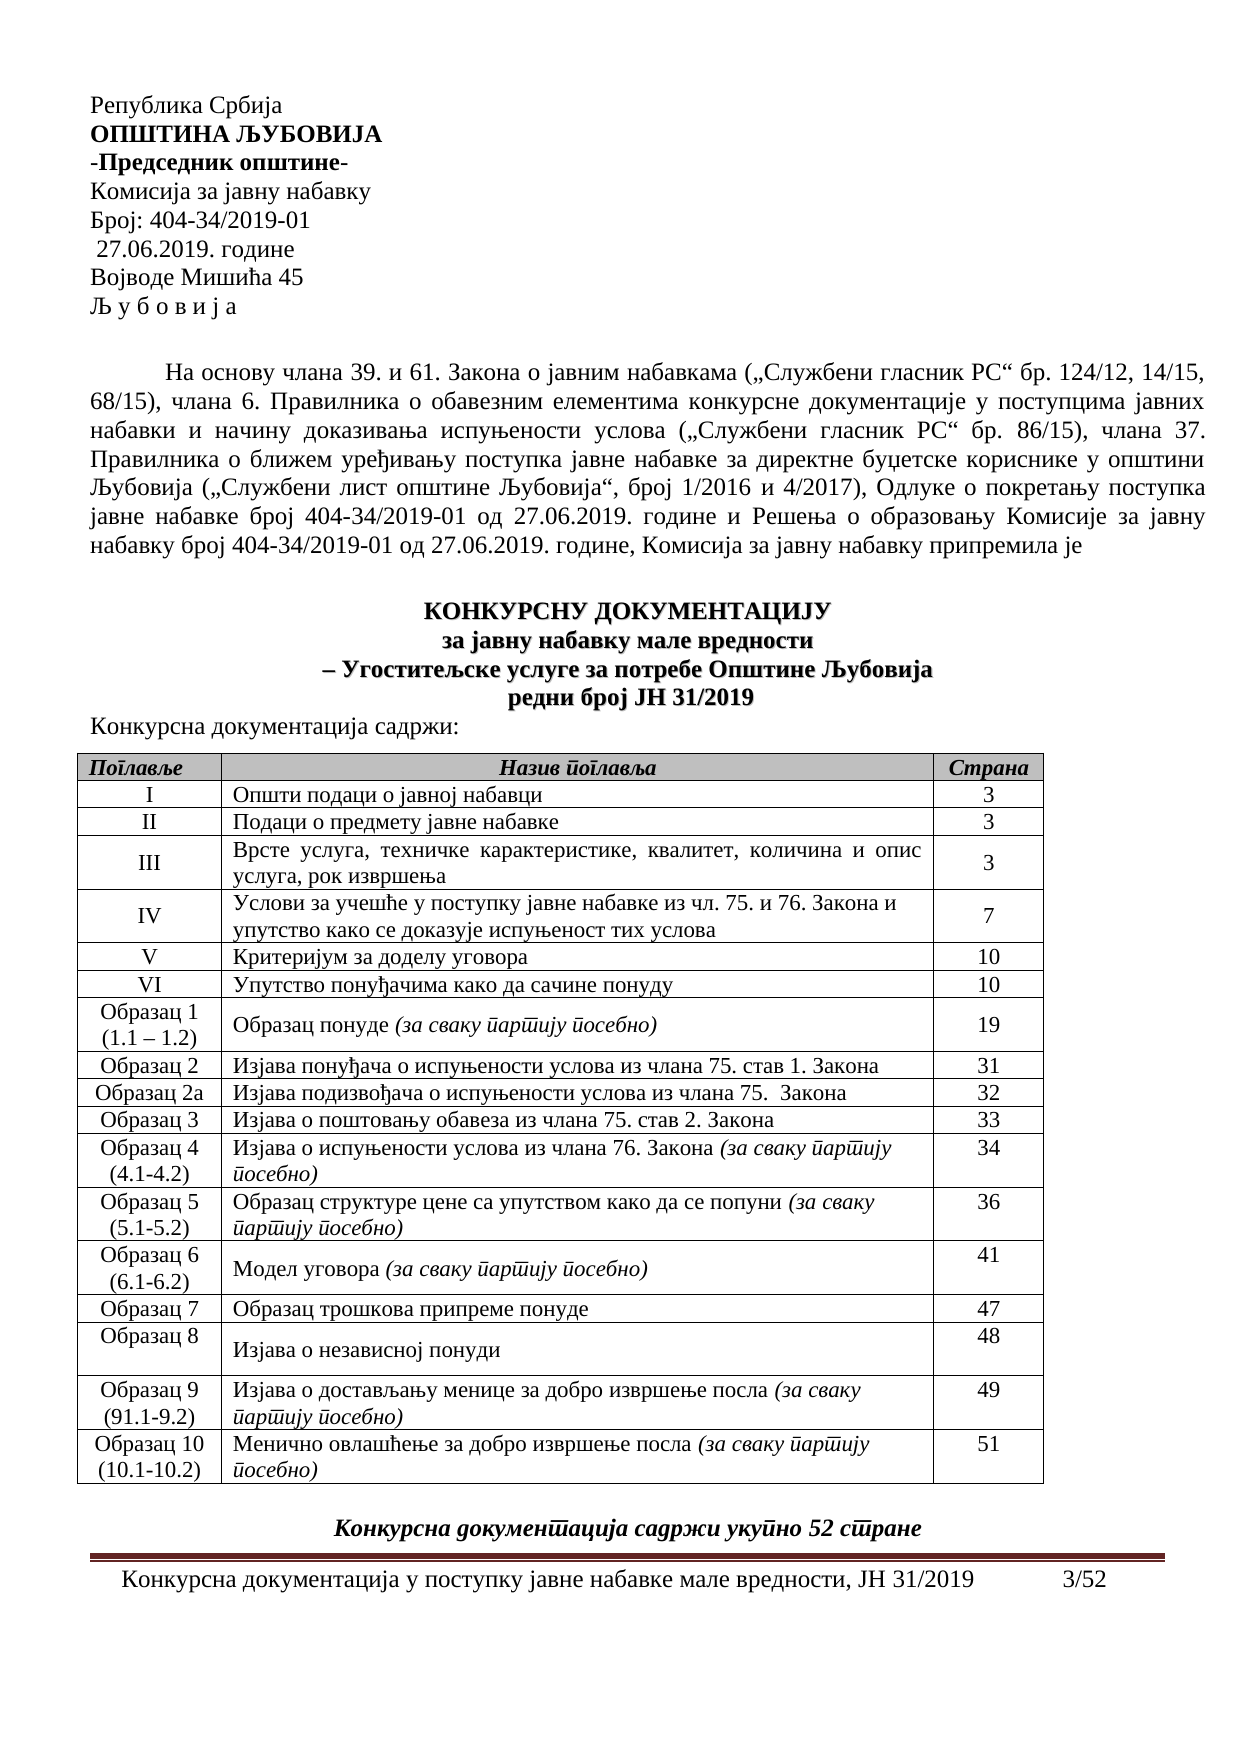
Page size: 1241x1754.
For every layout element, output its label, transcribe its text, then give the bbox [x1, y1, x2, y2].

table_cell Изјава о достављању менице за добро извршење посла (за сваку партију посебно) [222, 1376, 933, 1429]
table_cell 36 [934, 1188, 1043, 1240]
table_header Назив поглавља [222, 754, 933, 780]
table_cell 32 [934, 1079, 1043, 1106]
table_cell Образац 10 (10.1-10.2) [78, 1430, 221, 1483]
table_cell Образац 9 (91.1-9.2) [78, 1376, 221, 1429]
table_cell I [78, 781, 221, 807]
table_cell V [78, 943, 221, 969]
text На основу члана 39. и 61. Закона о јавним набавкама („Службени гласник РС“ бр. 124/12, 14/15, 68/15), члана 6. Правилника о обавезним елементима конкурсне документације у поступцима јавних набавки и начину доказивања испуњености услова („Службени гласник РС“ бр. 86/15), члана 37. Правилника о ближем уређивању поступка јавне набавке за директне буџетске кориснике у општини Љубовија („Службени лист општине Љубовија“, број 1/2016 и 4/2017), Одлуке о покретању поступка јавне набавке број 404-34/2019-01 од 27.06.2019. године и Решења о образовању Комисије за јавну набавку број 404-34/2019-01 од 27.06.2019. године, Комисија за јавну набавку припремила је [90, 357, 1206, 559]
table_cell Врсте услуга, техничке карактеристике, квалитет, количина и опис услуга, рок извршења [222, 836, 933, 888]
table_cell Менично овлашћење за добро извршење посла (за сваку партију посебно) [222, 1430, 933, 1483]
table_cell 33 [934, 1107, 1043, 1133]
table_cell Образац 4 (4.1-4.2) [78, 1134, 221, 1187]
table_cell Изјава о независној понуди [222, 1323, 933, 1375]
table_cell Модел уговора (за сваку партију посебно) [222, 1241, 933, 1294]
table_cell 10 [934, 971, 1043, 997]
table_cell 47 [934, 1295, 1043, 1322]
text -Председник општине- [90, 147, 1206, 176]
table_cell IV [78, 890, 221, 942]
table_cell 34 [934, 1134, 1043, 1187]
text 27.06.2019. године [90, 234, 1206, 262]
table_cell Образац 5 (5.1-5.2) [78, 1188, 221, 1240]
table_cell Образац понуде (за сваку партију посебно) [222, 998, 933, 1051]
table_cell 3 [934, 781, 1043, 807]
text Република Србија [90, 90, 1165, 119]
table_cell 49 [934, 1376, 1043, 1429]
table_cell Изјава о поштовању обавеза из члана 75. став 2. Закона [222, 1107, 933, 1133]
table_cell 31 [934, 1052, 1043, 1078]
table_cell 48 [934, 1323, 1043, 1375]
table_cell 51 [934, 1430, 1043, 1483]
table_header Страна [934, 754, 1043, 780]
table_cell Општи подаци о јавној набавци [222, 781, 933, 807]
table_cell Образац структуре цене са упутством како да се попуни (за сваку партију посебно) [222, 1188, 933, 1240]
table_cell Упутство понуђачима како да сачине понуду [222, 971, 933, 997]
table_cell Образац 2 [78, 1052, 221, 1078]
table_cell 3 [934, 836, 1043, 888]
table_cell Подаци о предмету јавне набавке [222, 808, 933, 835]
table_cell Образац 6 (6.1-6.2) [78, 1241, 221, 1294]
table_cell 3 [934, 808, 1043, 835]
table_header Поглавље [78, 754, 221, 780]
table_cell II [78, 808, 221, 835]
text ОПШТИНА ЉУБОВИЈА [90, 119, 1206, 147]
table_cell Образац 3 [78, 1107, 221, 1133]
table_cell Образац 8 [78, 1323, 221, 1375]
text Комисија за јавну набавку [90, 176, 1206, 205]
table_cell 10 [934, 943, 1043, 969]
table_cell 7 [934, 890, 1043, 942]
table_cell Критеријум за доделу уговора [222, 943, 933, 969]
text Љ у б о в и ј а [90, 291, 1206, 320]
text Конкурсна документација садржи: [90, 711, 1165, 740]
text Војводе Мишића 45 [90, 262, 1206, 291]
table_cell Образац 1 (1.1 – 1.2) [78, 998, 221, 1051]
text за јавну набавку мале вредности [90, 625, 1165, 654]
table_cell III [78, 836, 221, 888]
table_cell 41 [934, 1241, 1043, 1294]
table_cell Изјава понуђача о испуњености услова из члана 75. став 1. Закона [222, 1052, 933, 1078]
text – Угоститељске услуге за потребе Општине Љубовија [90, 654, 1165, 682]
table_cell VI [78, 971, 221, 997]
text КОНКУРСНУ ДОКУМЕНТАЦИЈУ [90, 596, 1165, 625]
table_cell 19 [934, 998, 1043, 1051]
text Конкурсна документација садржи укупно 52 странe [90, 1513, 1165, 1541]
table_cell Изјава о испуњености услова из члана 76. Закона (за сваку партију посебно) [222, 1134, 933, 1187]
table_cell Услови за учешће у поступку јавне набавке из чл. 75. и 76. Закона и упутство како се доказује испуњеност тих услова [222, 890, 933, 942]
table_cell Образац трошкова припреме понуде [222, 1295, 933, 1322]
text редни број ЈН 31/2019 [90, 682, 1165, 711]
table_cell Образац 2а [78, 1079, 221, 1106]
table_cell Изјава подизвођача о испуњености услова из члана 75. Закона [222, 1079, 933, 1106]
text Број: 404-34/2019-01 [90, 205, 1206, 234]
table_cell Образац 7 [78, 1295, 221, 1322]
